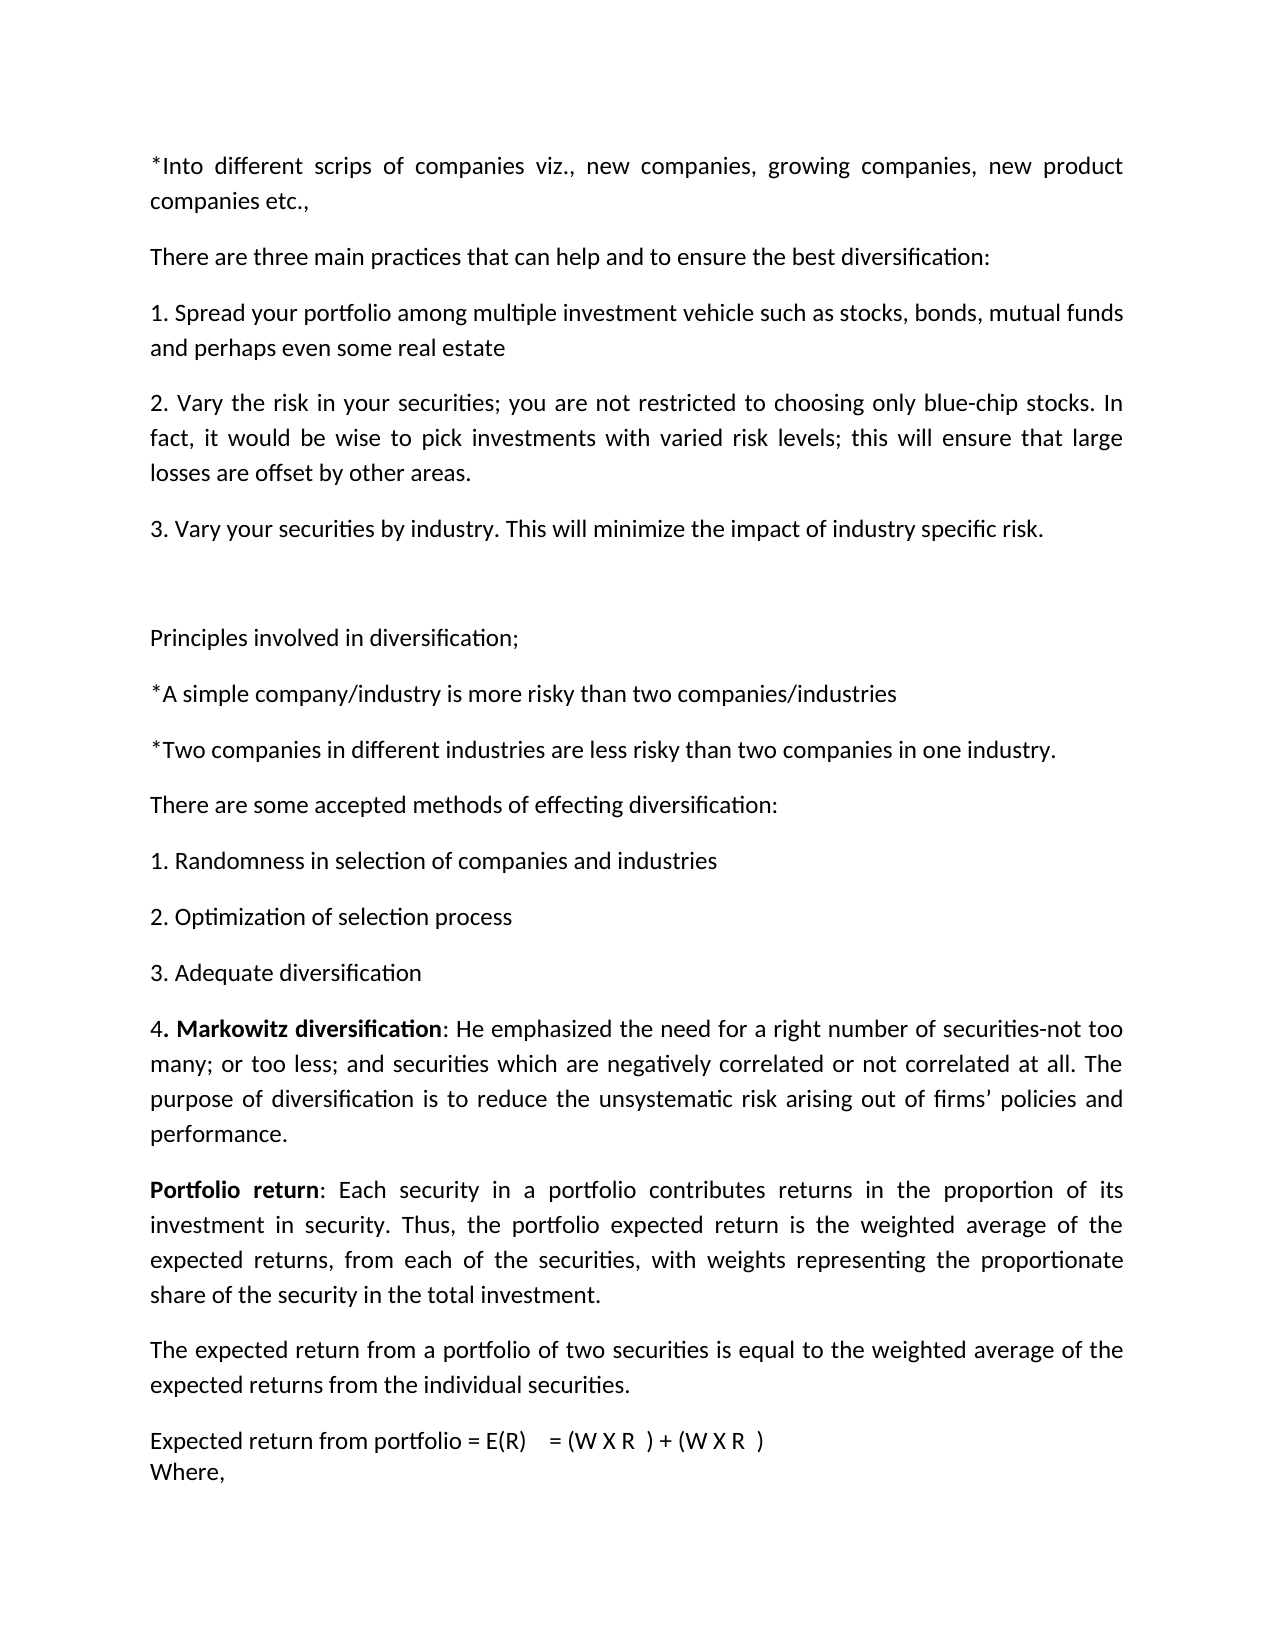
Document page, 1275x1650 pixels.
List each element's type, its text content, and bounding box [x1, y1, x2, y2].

text *Into different scrips of companies viz., new companies, growing companies, new product companies etc., [150, 150, 1125, 216]
text Where, [150, 1456, 1125, 1487]
text Expected return from portfolio = E(R) = (W X R ) + (W X R ) [150, 1426, 1125, 1456]
text 1. Randomness in selection of companies and industries [150, 846, 1125, 876]
text 3. Vary your securities by industry. This will minimize the impact of industry specific risk. [150, 513, 1125, 544]
text Principles involved in diversification; [150, 622, 1125, 653]
text *Two companies in different industries are less risky than two companies in one industry. [150, 734, 1125, 764]
text Portfolio return: Each security in a portfolio contributes returns in the proportion of its investment in security. Thus, the portfolio expected return is the weighted average of the expected returns, from each of the securities, with weights representing the proportionate share of the security in the total investment. [150, 1174, 1125, 1309]
text 1. Spread your portfolio among multiple investment vehicle such as stocks, bonds, mutual funds and perhaps even some real estate [150, 297, 1125, 362]
text 4. Markowitz diversification: He emphasized the need for a right number of securities-not too many; or too less; and securities which are negatively correlated or not correlated at all. The purpose of diversification is to reduce the unsystematic risk arising out of firms’ policies and performance. [150, 1013, 1125, 1148]
text 2. Optimization of selection process [150, 901, 1125, 932]
text 3. Adequate diversification [150, 957, 1125, 988]
text *A simple company/industry is more risky than two companies/industries [150, 678, 1125, 708]
text The expected return from a portfolio of two securities is equal to the weighted average of the expected returns from the individual securities. [150, 1335, 1125, 1400]
text There are three main practices that can help and to ensure the best diversification: [150, 241, 1125, 271]
text 2. Vary the risk in your securities; you are not restricted to choosing only blue-chip stocks. In fact, it would be wise to pick investments with varied risk levels; this will ensure that large losses are offset by other areas. [150, 387, 1125, 488]
text There are some accepted methods of effecting diversification: [150, 790, 1125, 820]
